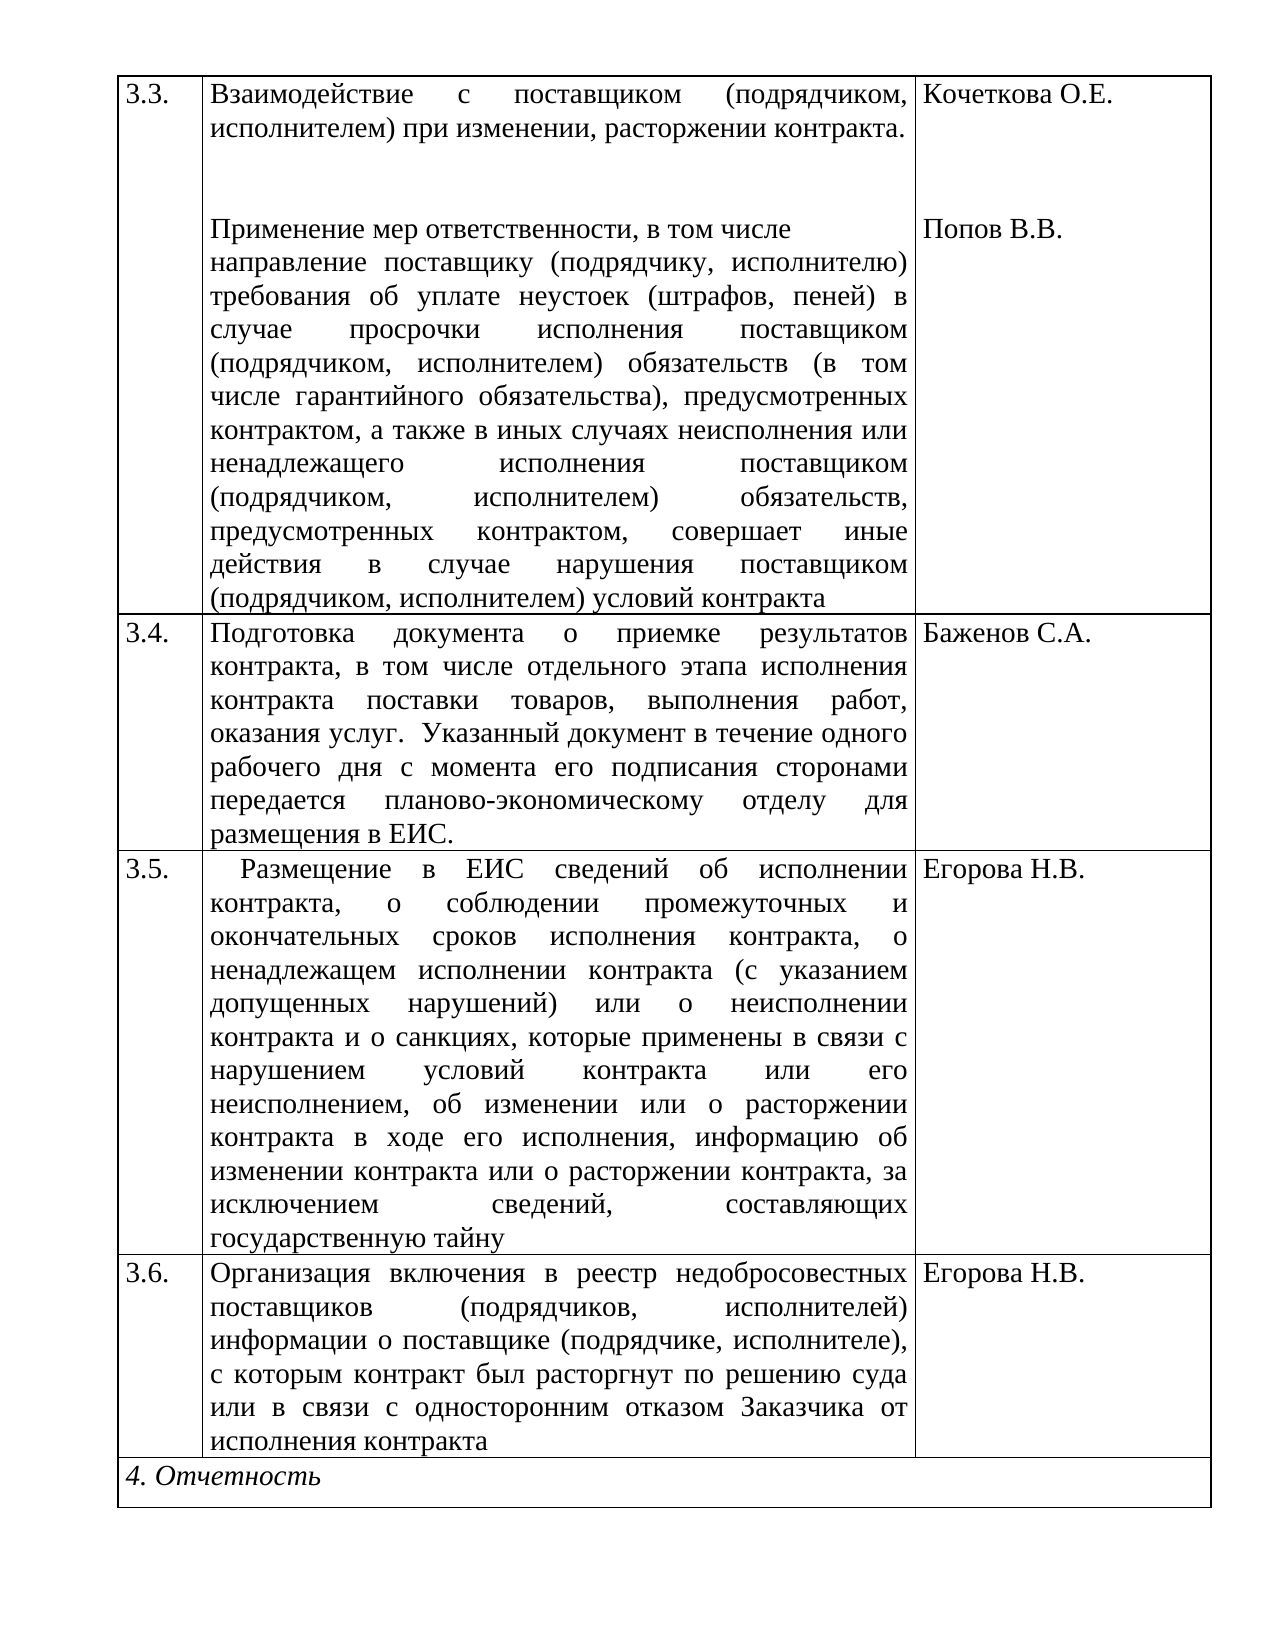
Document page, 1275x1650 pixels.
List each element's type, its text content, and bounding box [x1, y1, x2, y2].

table_cell 4. Отчетность [119, 1458, 1210, 1506]
table_cell Взаимодействие с поставщиком (подрядчиком, исполнителем) при изменении, расторжении контракта. Применение мер ответственности, в том числе направление поставщику (подрядчику, исполнителю) требования об уплате неустоек (штрафов, пеней) в случае просрочки исполнения поставщиком (подрядчиком, исполнителем) обязательств (в том числе гарантийного обязательства), предусмотренных контрактом, а также в иных случаях неисполнения или ненадлежащего исполнения поставщиком (подрядчиком, исполнителем) обязательств, предусмотренных контрактом, совершает иные действия в случае нарушения поставщиком (подрядчиком, исполнителем) условий контракта [203, 77, 915, 613]
table_cell 3.5. [119, 851, 202, 1254]
table_cell 3.3. [119, 77, 202, 613]
table_cell Организация включения в реестр недобросовестных поставщиков (подрядчиков, исполнителей) информации о поставщике (подрядчике, исполнителе), с которым контракт был расторгнут по решению суда или в связи с односторонним отказом Заказчика от исполнения контракта [203, 1255, 915, 1456]
table_cell Егорова Н.В. [916, 851, 1210, 1254]
table_cell Подготовка документа о приемке результатов контракта, в том числе отдельного этапа исполнения контракта поставки товаров, выполнения работ, оказания услуг. Указанный документ в течение одного рабочего дня с момента его подписания сторонами передается планово-экономическому отделу для размещения в ЕИС. [203, 615, 915, 849]
table_cell 3.6. [119, 1255, 202, 1456]
table_cell Егорова Н.В. [916, 1255, 1210, 1456]
table_cell 3.4. [119, 615, 202, 849]
table_cell Баженов С.А. [916, 615, 1210, 849]
table_cell Размещение в ЕИС сведений об исполнении контракта, о соблюдении промежуточных и окончательных сроков исполнения контракта, о ненадлежащем исполнении контракта (с указанием допущенных нарушений) или о неисполнении контракта и о санкциях, которые применены в связи с нарушением условий контракта или его неисполнением, об изменении или о расторжении контракта в ходе его исполнения, информацию об изменении контракта или о расторжении контракта, за исключением сведений, составляющих государственную тайну [203, 851, 915, 1254]
table_cell Кочеткова О.Е. Попов В.В. [916, 77, 1210, 613]
